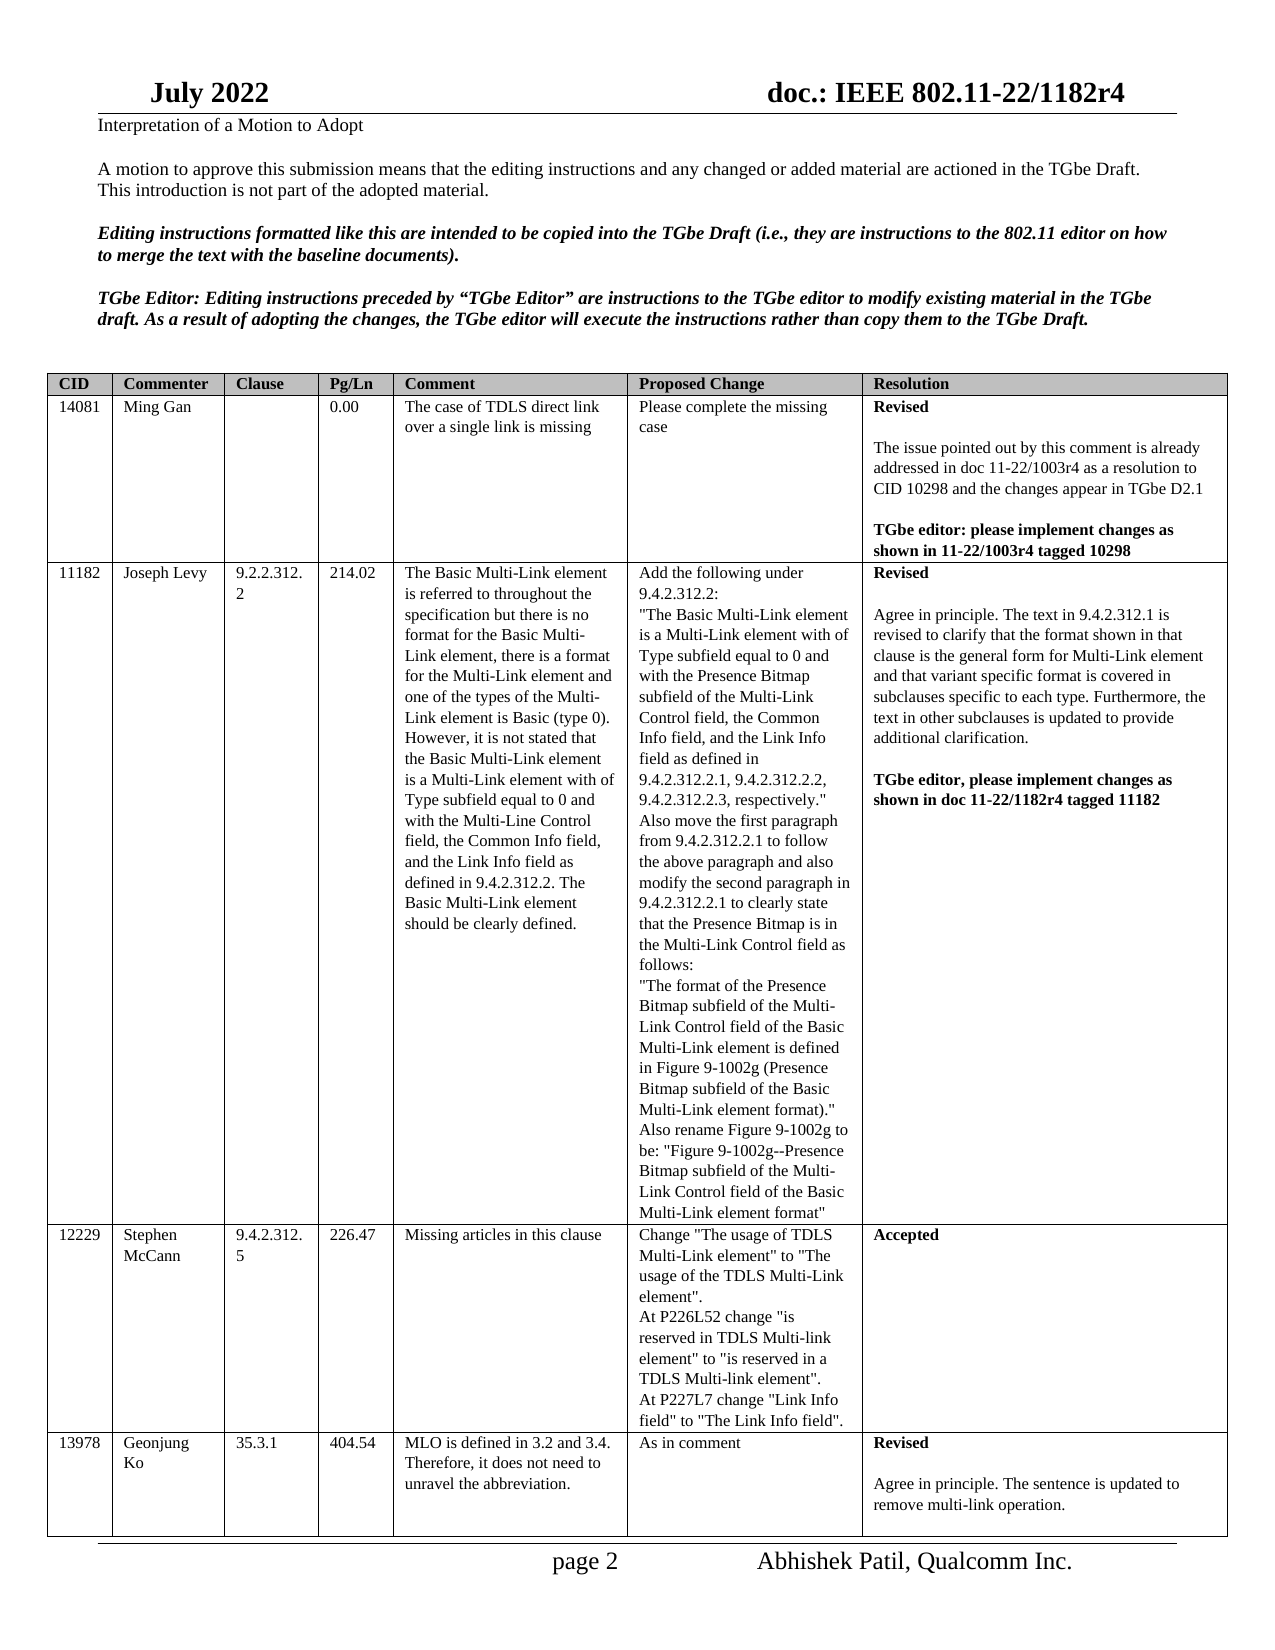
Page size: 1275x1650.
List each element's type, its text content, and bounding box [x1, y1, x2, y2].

table_cell Add the following under 9.4.2.312.2: "The Basic Multi-Link element is a Multi-Link element with of Type subfield equal to 0 and with the Presence Bitmap subfield of the Multi-Link Control field, the Common Info field, and the Link Info field as defined in 9.4.2.312.2.1, 9.4.2.312.2.2, 9.4.2.312.2.3, respectively." Also move the first paragraph from 9.4.2.312.2.1 to follow the above paragraph and also modify the second paragraph in 9.4.2.312.2.1 to clearly state that the Presence Bitmap is in the Multi-Link Control field as follows: "The format of the Presence Bitmap subfield of the Multi-Link Control field of the Basic Multi-Link element is defined in Figure 9-1002g (Presence Bitmap subfield of the Basic Multi-Link element format)." Also rename Figure 9-1002g to be: "Figure 9-1002g--Presence Bitmap subfield of the Multi-Link Control field of the Basic Multi-Link element format" [628, 563, 862, 1224]
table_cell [394, 1433, 627, 1536]
table_cell 35.3.1 [225, 1433, 318, 1536]
table_cell 14081 [48, 396, 112, 562]
table_cell Joseph Levy [113, 563, 224, 1224]
table_cell Geonjung Ko [113, 1433, 224, 1536]
table_cell Accepted [863, 1225, 1227, 1432]
table_cell 11182 [48, 563, 112, 1224]
text TGbe Editor: Editing instructions preceded by “TGbe Editor” are instructions to the TGbe editor to modify existing material in the TGbe draft. As a result of adopting the changes, the TGbe editor will execute the instructions rather than copy them to the TGbe Draft. [97, 287, 1177, 330]
table_header CID [48, 374, 112, 395]
table_cell 214.02 [319, 563, 393, 1224]
table_cell Revised Agree in principle. The text in 9.4.2.312.1 is revised to clarify that the format shown in that clause is the general form for Multi-Link element and that variant specific format is covered in subclauses specific to each type. Furthermore, the text in other subclauses is updated to provide additional clarification. TGbe editor, please implement changes as shown in doc 11-22/1182r4 tagged 11182 [863, 563, 1227, 1224]
table_cell Missing articles in this clause [394, 1225, 627, 1432]
text A motion to approve this submission means that the editing instructions and any changed or added material are actioned in the TGbe Draft. This introduction is not part of the adopted material. [97, 157, 1177, 201]
table_header Resolution [863, 374, 1227, 395]
table_cell The case of TDLS direct link over a single link is missing [394, 396, 627, 562]
table_cell 226.47 [319, 1225, 393, 1432]
table_cell [225, 396, 318, 562]
table_cell Revised The issue pointed out by this comment is already addressed in doc 11-22/1003r4 as a resolution to CID 10298 and the changes appear in TGbe D2.1 TGbe editor: please implement changes as shown in 11-22/1003r4 tagged 10298 [863, 396, 1227, 562]
table_cell 9.4.2.312.5 [225, 1225, 318, 1432]
table_header Proposed Change [628, 374, 862, 395]
table_cell Please complete the missing case [628, 396, 862, 562]
table_header Commenter [113, 374, 224, 395]
table_cell 0.00 [319, 396, 393, 562]
table_cell Ming Gan [113, 396, 224, 562]
table_header Comment [394, 374, 627, 395]
text Interpretation of a Motion to Adopt [97, 114, 1177, 136]
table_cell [863, 1433, 1227, 1536]
table_cell 13978 [48, 1433, 112, 1536]
table_cell The Basic Multi-Link element is referred to throughout the specification but there is no format for the Basic Multi-Link element, there is a format for the Multi-Link element and one of the types of the Multi-Link element is Basic (type 0). However, it is not stated that the Basic Multi-Link element is a Multi-Link element with of Type subfield equal to 0 and with the Multi-Line Control field, the Common Info field, and the Link Info field as defined in 9.4.2.312.2. The Basic Multi-Link element should be clearly defined. [394, 563, 627, 1224]
table_cell 404.54 [319, 1433, 393, 1536]
table_cell 9.2.2.312.2 [225, 563, 318, 1224]
table_header Clause [225, 374, 318, 395]
table_cell Change "The usage of TDLS Multi-Link element" to "The usage of the TDLS Multi-Link element". At P226L52 change "is reserved in TDLS Multi-link element" to "is reserved in a TDLS Multi-link element". At P227L7 change "Link Info field" to "The Link Info field". [628, 1225, 862, 1432]
text Editing instructions formatted like this are intended to be copied into the TGbe Draft (i.e., they are instructions to the 802.11 editor on how to merge the text with the baseline documents). [97, 222, 1177, 265]
table_cell Stephen McCann [113, 1225, 224, 1432]
table_cell 12229 [48, 1225, 112, 1432]
table_cell As in comment [628, 1433, 862, 1536]
table_header Pg/Ln [319, 374, 393, 395]
